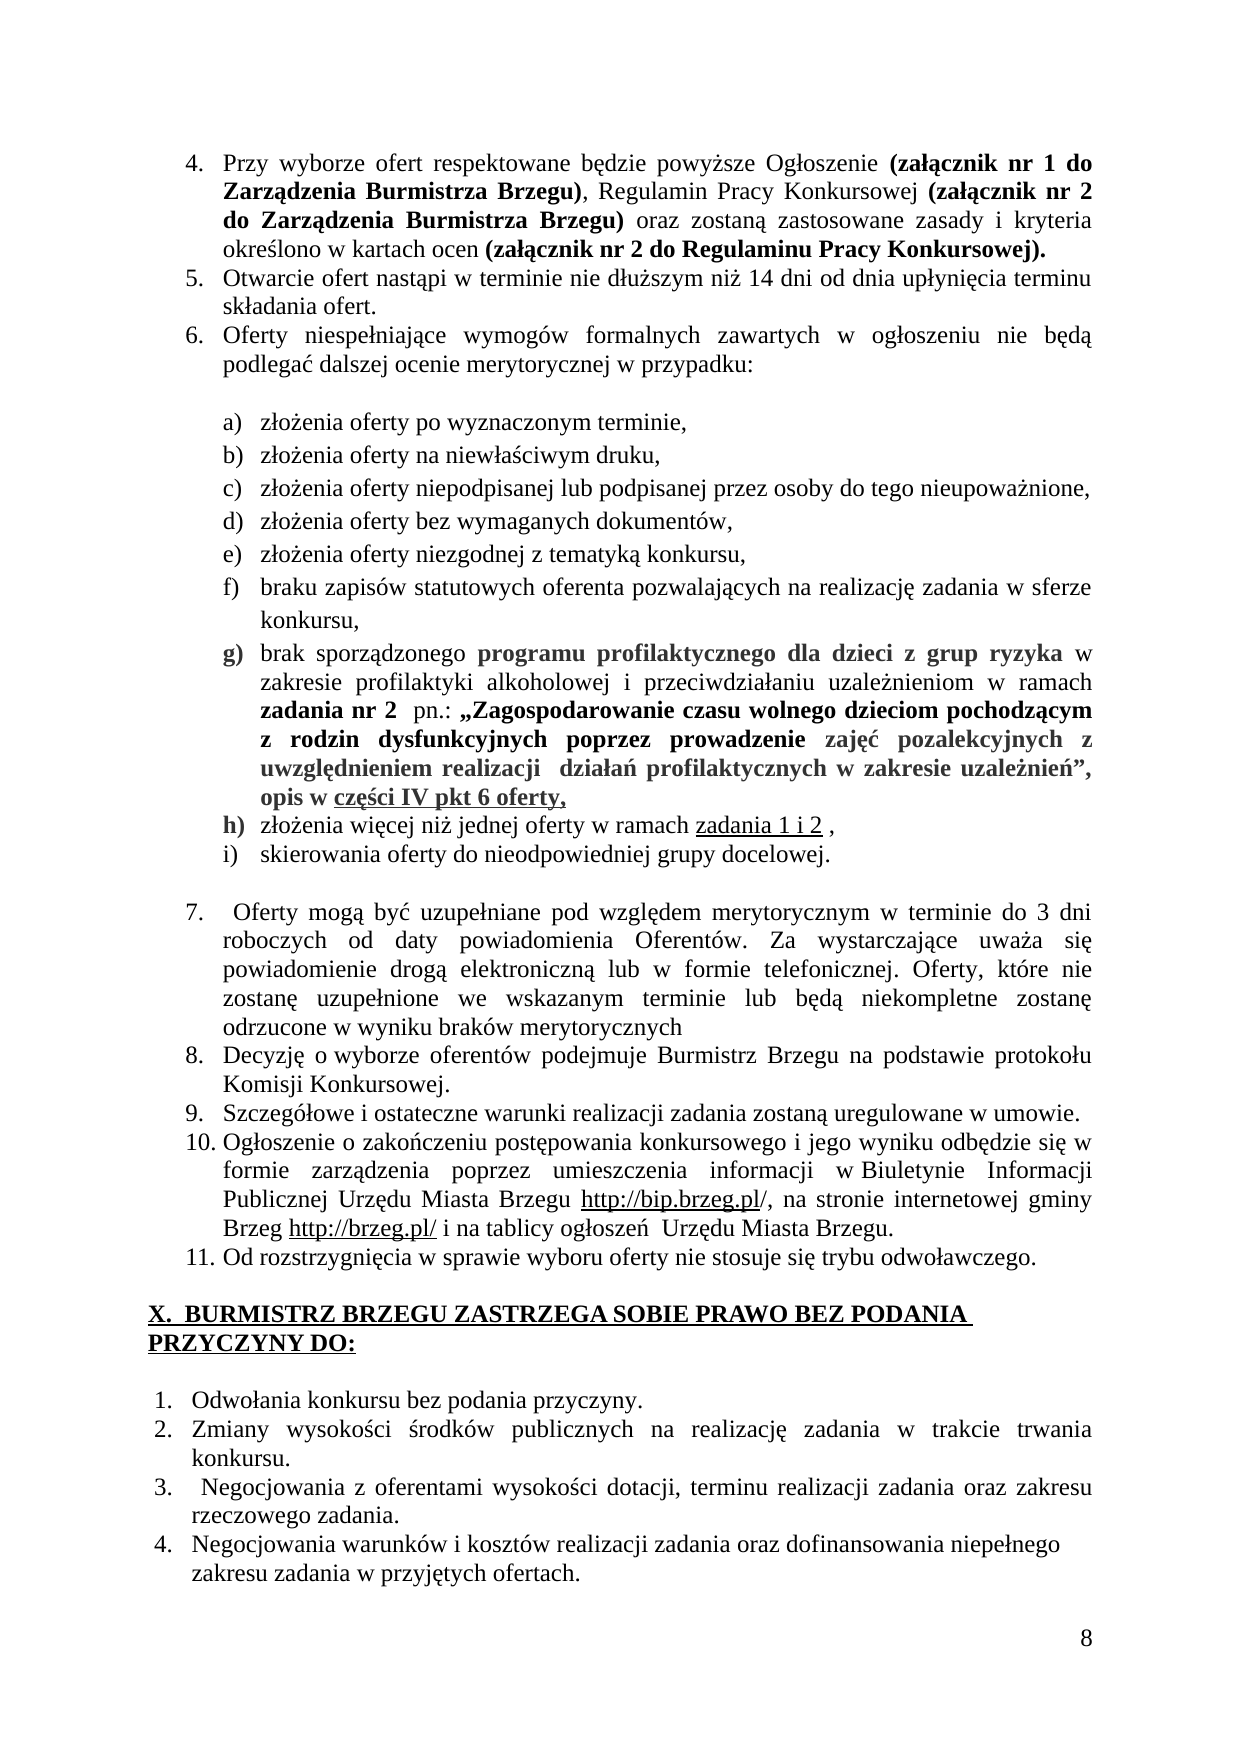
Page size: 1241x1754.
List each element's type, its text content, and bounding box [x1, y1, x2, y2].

list złożenia oferty niepodpisanej lub podpisanej przez osoby do tego nieupoważnione, [223, 473, 1093, 502]
list braku zapisów statutowych oferenta pozwalających na realizację zadania w sferze konkursu, [223, 572, 1093, 634]
list złożenia oferty niezgodnej z tematyką konkursu, [223, 539, 1093, 568]
list Oferty niespełniające wymogów formalnych zawartych w ogłoszeniu nie będą podlegać dalszej ocenie merytorycznej w przypadku: [185, 320, 1093, 378]
list Decyzję o wyborze oferentów podejmuje Burmistrz Brzegu na podstawie protokołu Komisji Konkursowej. [185, 1040, 1093, 1098]
list złożenia więcej niż jednej oferty w ramach zadania 1 i 2 , [223, 810, 1093, 839]
list Otwarcie ofert nastąpi w terminie nie dłuższym niż 14 dni od dnia upłynięcia terminu składania ofert. [185, 263, 1093, 320]
text X. BURMISTRZ BRZEGU ZASTRZEGA SOBIE PRAWO BEZ PODANIA PRZYCZYNY DO: [148, 1299, 1093, 1357]
list złożenia oferty na niewłaściwym druku, [223, 440, 1093, 468]
list Oferty mogą być uzupełniane pod względem merytorycznym w terminie do 3 dni roboczych od daty powiadomienia Oferentów. Za wystarczające uważa się powiadomienie drogą elektroniczną lub w formie telefonicznej. Oferty, które nie zostanę uzupełnione we wskazanym terminie lub będą niekompletne zostanę odrzucone w wyniku braków merytorycznych [185, 897, 1093, 1040]
list Przy wyborze ofert respektowane będzie powyższe Ogłoszenie (załącznik nr 1 do Zarządzenia Burmistrza Brzegu), Regulamin Pracy Konkursowej (załącznik nr 2 do Zarządzenia Burmistrza Brzegu) oraz zostaną zastosowane zasady i kryteria określono w kartach ocen (załącznik nr 2 do Regulaminu Pracy Konkursowej). [185, 148, 1093, 263]
list Zmiany wysokości środków publicznych na realizację zadania w trakcie trwania konkursu. [154, 1414, 1093, 1472]
list Negocjowania z oferentami wysokości dotacji, terminu realizacji zadania oraz zakresu rzeczowego zadania. [154, 1472, 1093, 1529]
list złożenia oferty po wyznaczonym terminie, [223, 407, 1093, 436]
list Szczegółowe i ostateczne warunki realizacji zadania zostaną uregulowane w umowie. [185, 1098, 1093, 1127]
list skierowania oferty do nieodpowiedniej grupy docelowej. [223, 839, 1093, 868]
list Od rozstrzygnięcia w sprawie wyboru oferty nie stosuje się trybu odwoławczego. [185, 1242, 1093, 1270]
list Odwołania konkursu bez podania przyczyny. [154, 1385, 1093, 1414]
list złożenia oferty bez wymaganych dokumentów, [223, 506, 1093, 534]
list Ogłoszenie o zakończeniu postępowania konkursowego i jego wyniku odbędzie się w formie zarządzenia poprzez umieszczenia informacji w Biuletynie Informacji Publicznej Urzędu Miasta Brzegu http://bip.brzeg.pl/, na stronie internetowej gminy Brzeg http://brzeg.pl/ i na tablicy ogłoszeń Urzędu Miasta Brzegu. [185, 1127, 1093, 1242]
list brak sporządzonego programu profilaktycznego dla dzieci z grup ryzyka w zakresie profilaktyki alkoholowej i przeciwdziałaniu uzależnieniom w ramach zadania nr 2 pn.: „Zagospodarowanie czasu wolnego dzieciom pochodzącym z rodzin dysfunkcyjnych poprzez prowadzenie zajęć pozalekcyjnych z uwzględnieniem realizacji działań profilaktycznych w zakresie uzależnień”, opis w części IV pkt 6 oferty, [223, 638, 1093, 810]
list Negocjowania warunków i kosztów realizacji zadania oraz dofinansowania niepełnego [154, 1529, 1093, 1558]
list zakresu zadania w przyjętych ofertach. [191, 1558, 1093, 1587]
